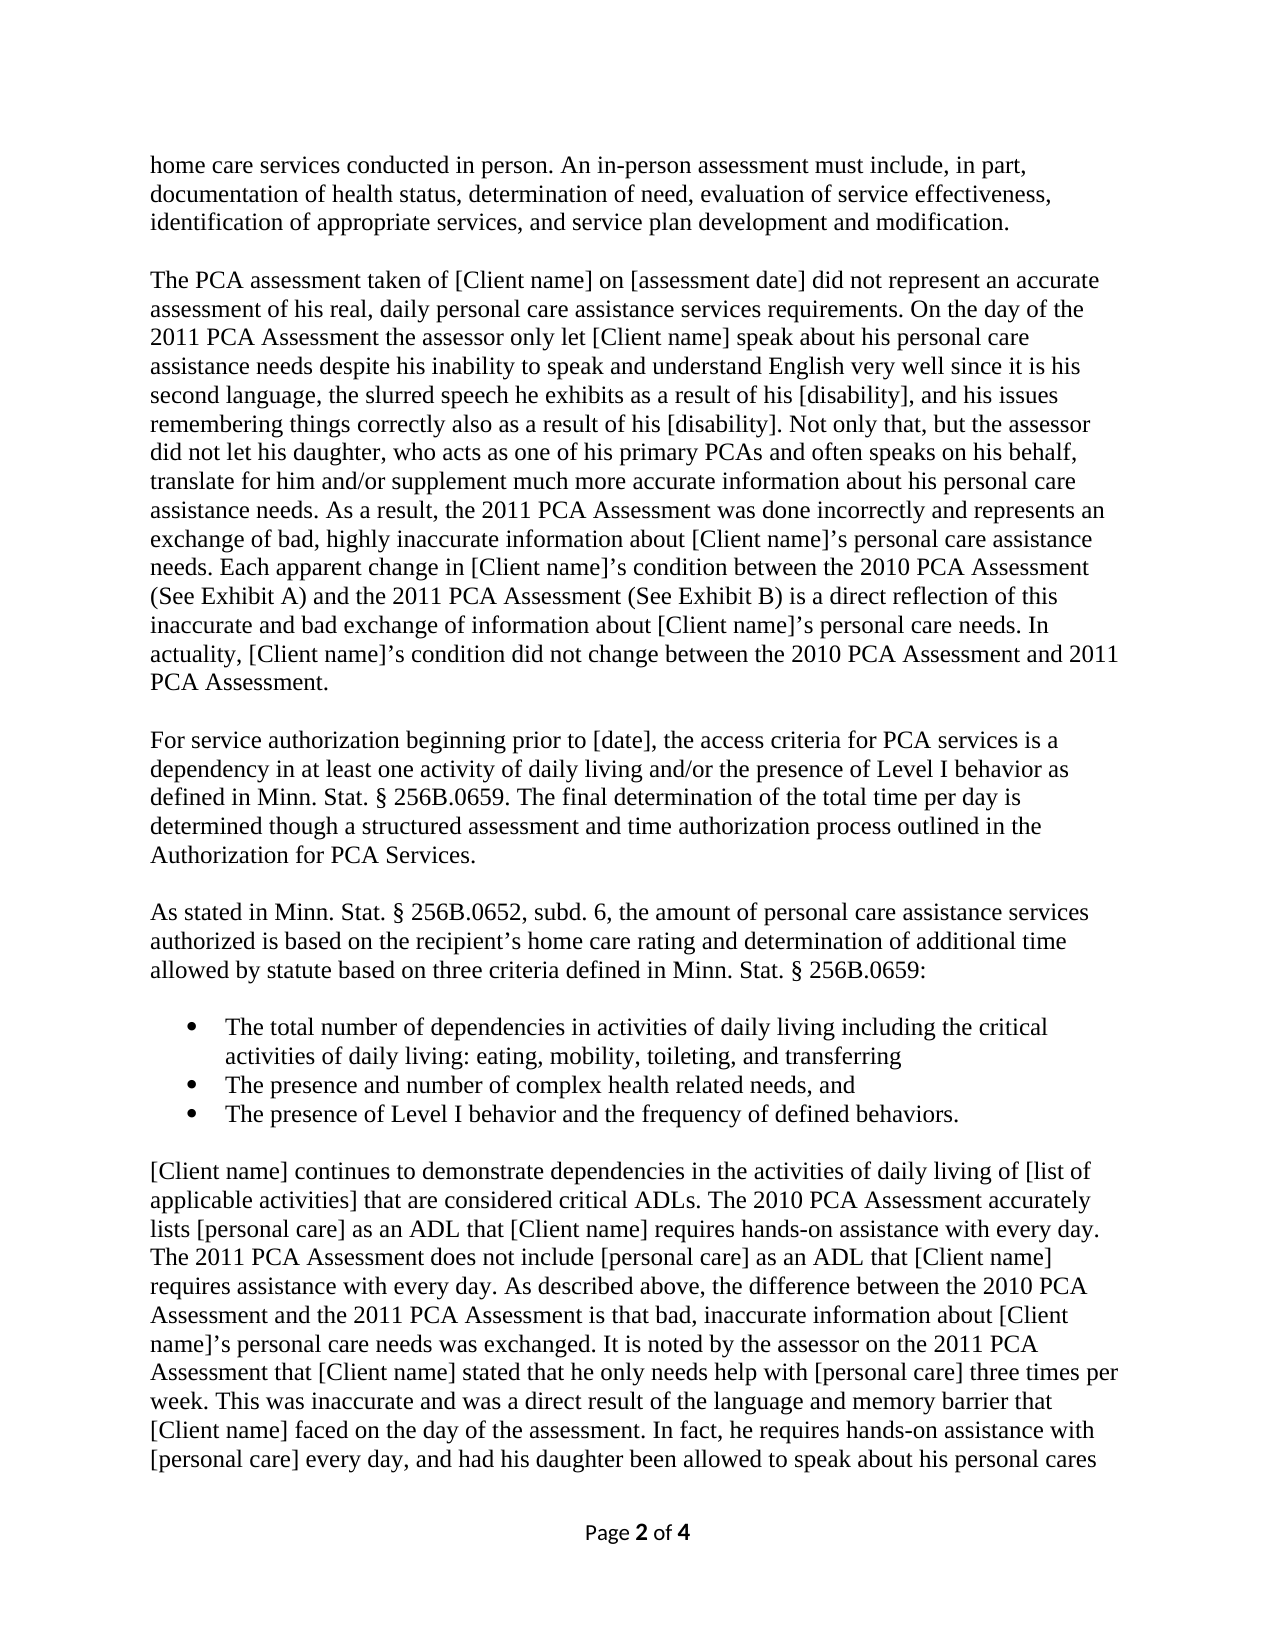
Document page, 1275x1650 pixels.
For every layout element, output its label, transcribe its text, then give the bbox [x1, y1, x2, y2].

list The presence and number of complex health related needs, and [187, 1070, 1125, 1099]
list The presence of Level I behavior and the frequency of defined behaviors. [187, 1099, 1125, 1127]
text The PCA assessment taken of [Client name] on [assessment date] did not represent an accurate assessment of his real, daily personal care assistance services requirements. On the day of the 2011 PCA Assessment the assessor only let [Client name] speak about his personal care assistance needs despite his inability to speak and understand English very well since it is his second language, the slurred speech he exhibits as a result of his [disability], and his issues remembering things correctly also as a result of his [disability]. Not only that, but the assessor did not let his daughter, who acts as one of his primary PCAs and often speaks on his behalf, translate for him and/or supplement much more accurate information about his personal care assistance needs. As a result, the 2011 PCA Assessment was done incorrectly and represents an exchange of bad, highly inaccurate information about [Client name]’s personal care assistance needs. Each apparent change in [Client name]’s condition between the 2010 PCA Assessment (See Exhibit A) and the 2011 PCA Assessment (See Exhibit B) is a direct reflection of this inaccurate and bad exchange of information about [Client name]’s personal care needs. In actuality, [Client name]’s condition did not change between the 2010 PCA Assessment and 2011 PCA Assessment. [150, 265, 1125, 696]
text As stated in Minn. Stat. § 256B.0652, subd. 6, the amount of personal care assistance services authorized is based on the recipient’s home care rating and determination of additional time allowed by statute based on three criteria defined in Minn. Stat. § 256B.0659: [150, 897, 1125, 984]
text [150, 150, 1125, 236]
text For service authorization beginning prior to [date], the access criteria for PCA services is a dependency in at least one activity of daily living and/or the presence of Level I behavior as defined in Minn. Stat. § 256B.0659. The final determination of the total time per day is determined though a structured assessment and time authorization process outlined in the Authorization for PCA Services. [150, 725, 1125, 869]
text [150, 1156, 1125, 1472]
list The total number of dependencies in activities of daily living including the critical activities of daily living: eating, mobility, toileting, and transferring [187, 1012, 1125, 1070]
